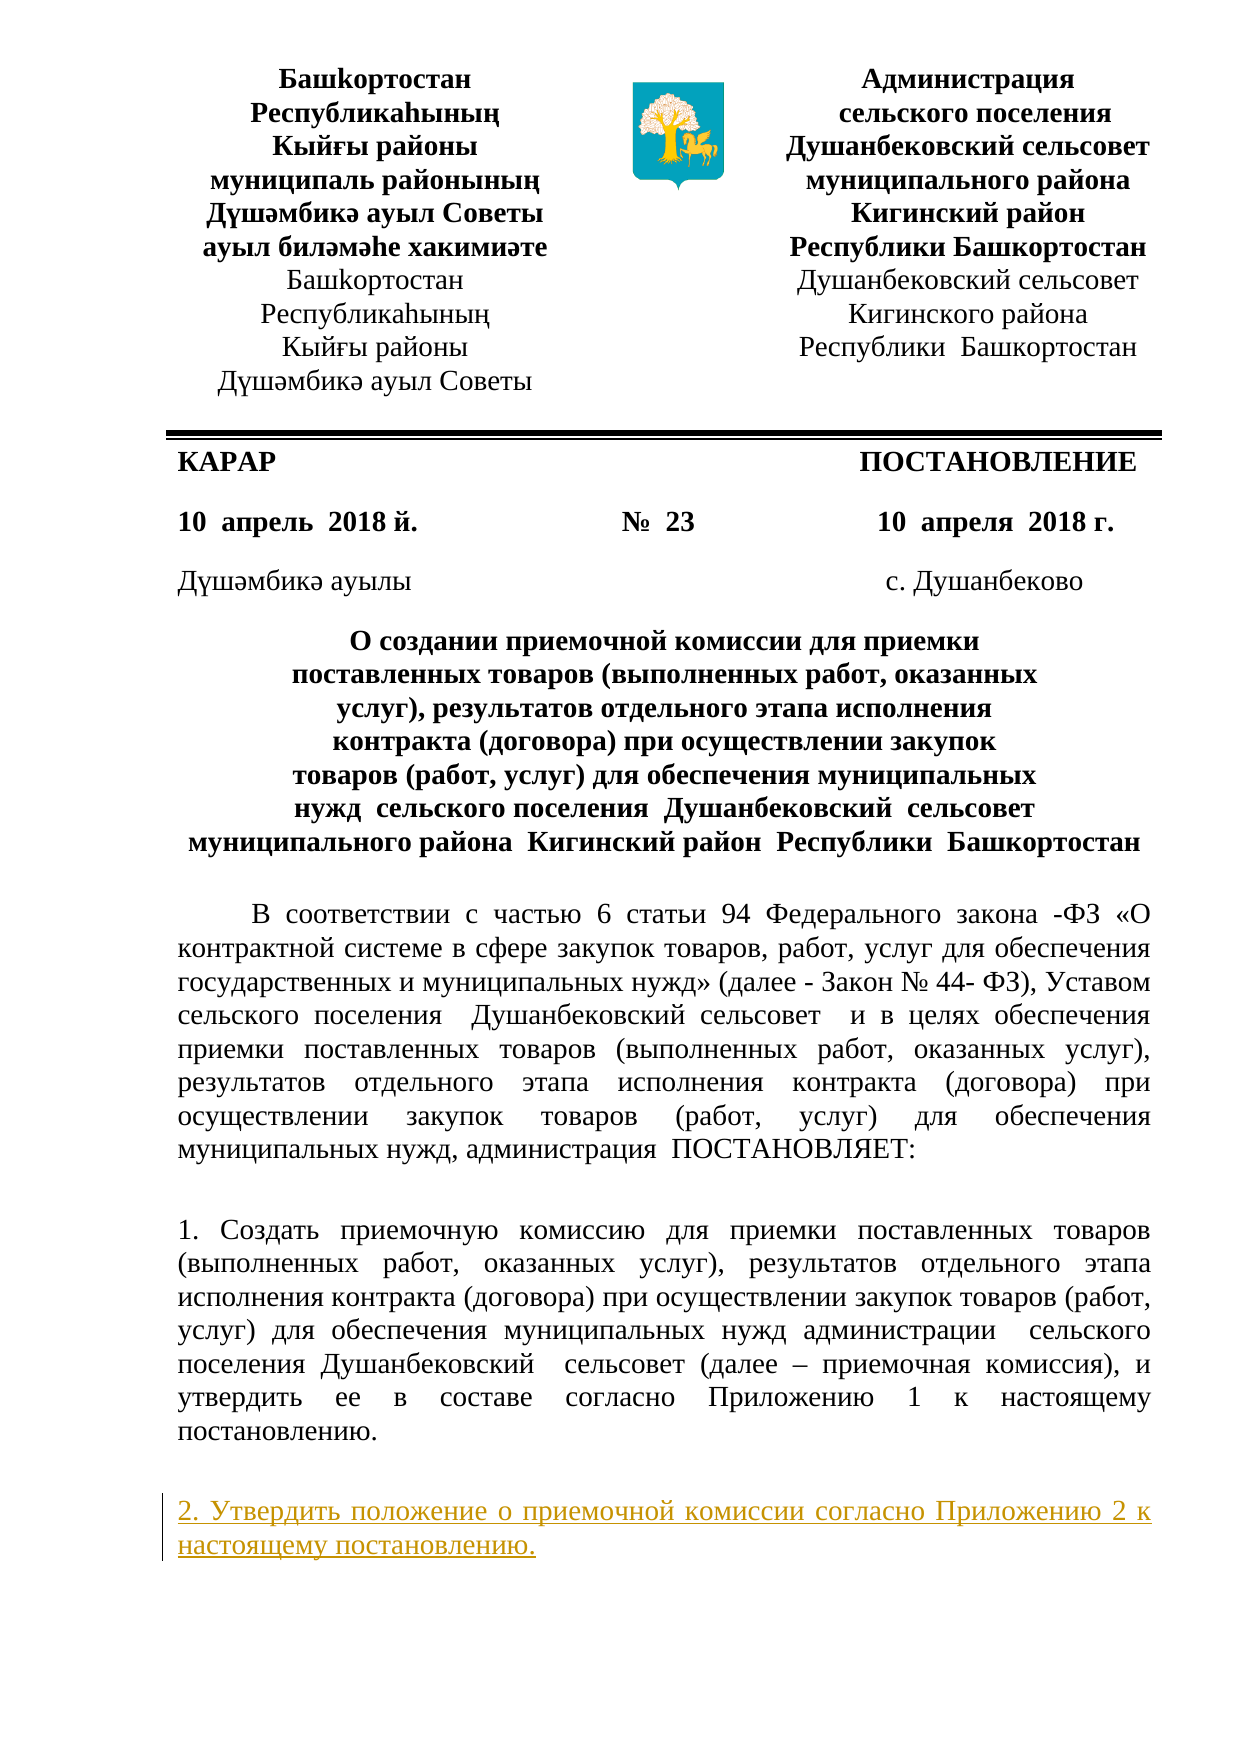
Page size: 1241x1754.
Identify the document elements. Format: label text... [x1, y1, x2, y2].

text КАРАР ПОСТАНОВЛЕНИЕ [177, 440, 1152, 478]
text Дүшəмбикə ауылы с. Душанбеково [177, 563, 1152, 597]
table_header Администрация сельского поселения Душанбековский сельсовет муниципального района Кигинский район Республики Башкортостан Душанбековский сельсовет Кигинского района Республики Башкортостан [774, 61, 1162, 430]
text услуг), результатов отдельного этапа исполнения [177, 690, 1152, 723]
table_header [585, 61, 773, 430]
text нужд сельского поселения Душанбековский сельсовет муниципального района Кигинский район Республики Башкортостан [177, 790, 1152, 857]
text поставленных товаров (выполненных работ, оказанных [177, 656, 1152, 690]
text О создании приемочной комиссии для приемки [177, 623, 1152, 656]
text 1. Создать приемочную комиссию для приемки поставленных товаров (выполненных работ, оказанных услуг), результатов отдельного этапа исполнения контракта (договора) при осуществлении закупок товаров (работ, услуг) для обеспечения муниципальных нужд администрации сельского поселения Душанбековский сельсовет (далее – приемочная комиссия), и утвердить ее в составе согласно Приложению 1 к настоящему постановлению. [177, 1212, 1152, 1447]
table_header Башkортостан Республикаһының Кыйғы районы муниципаль районының Дүшəмбикə ауыл Советы ауыл билəмəһе хакимиəте Башkортостан Республикаһының Кыйғы районы Дүшəмбикə ауыл Советы [166, 61, 584, 430]
picture [626, 80, 731, 193]
text товаров (работ, услуг) для обеспечения муниципальных [177, 757, 1152, 790]
text 10 апрель 2018 й. № 23 10 апреля 2018 г. [177, 504, 1152, 537]
text контракта (договора) при осуществлении закупок [177, 723, 1152, 757]
text В соответствии с частью 6 статьи 94 Федерального закона -ФЗ «О контрактной системе в сфере закупок товаров, работ, услуг для обеспечения государственных и муниципальных нужд» (далее - Закон № 44- ФЗ), Уставом сельского поселения Душанбековский сельсовет и в целях обеспечения приемки поставленных товаров (выполненных работ, оказанных услуг), результатов отдельного этапа исполнения контракта (договора) при осуществлении закупок товаров (работ, услуг) для обеспечения муниципальных нужд, администрация ПОСТАНОВЛЯЕТ: [177, 897, 1152, 1165]
